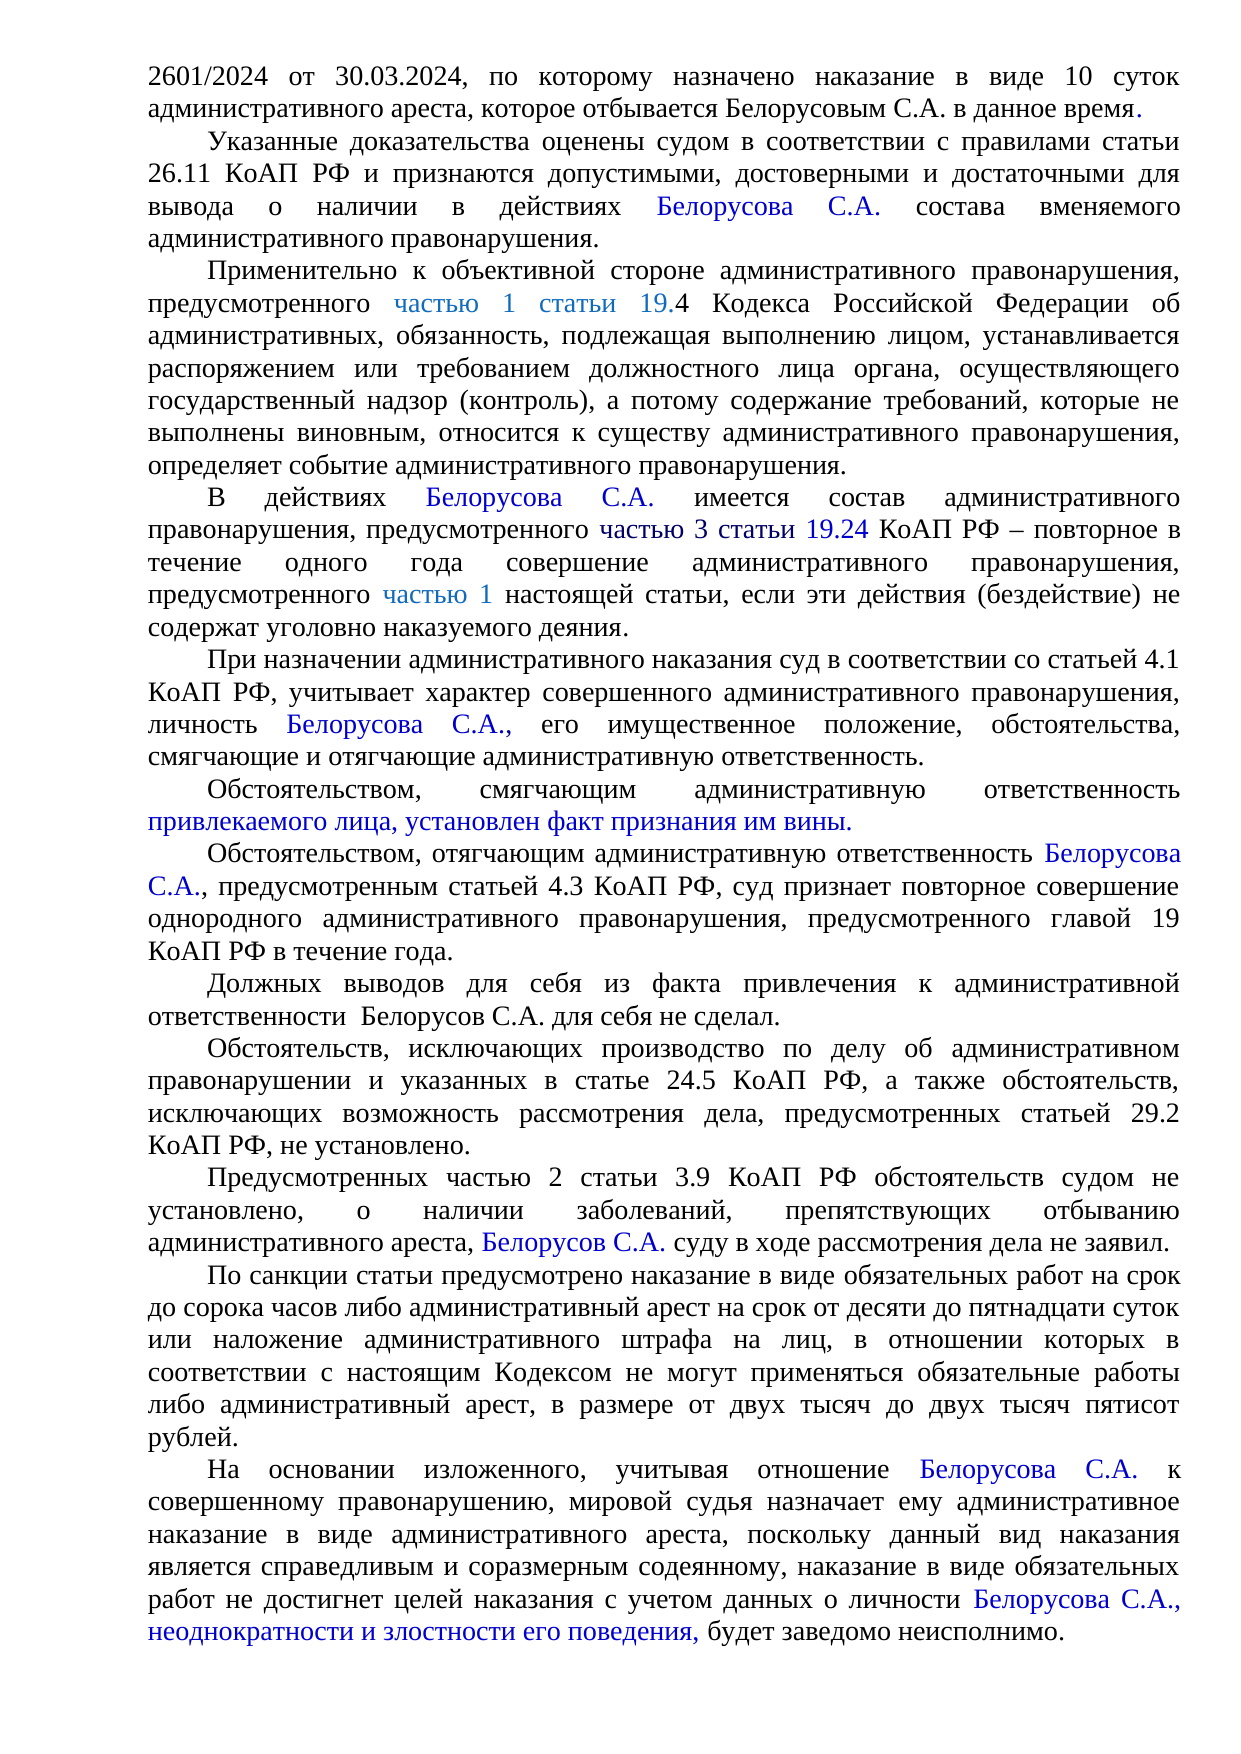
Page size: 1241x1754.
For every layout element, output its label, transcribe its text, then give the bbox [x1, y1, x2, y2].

text При назначении административного наказания суд в соответствии со статьей 4.1 КоАП РФ, учитывает характер совершенного административного правонарушения, личность Белорусова С.А., его имущественное положение, обстоятельства, смягчающие и отягчающие административную ответственность. [148, 642, 1181, 772]
text Обстоятельств, исключающих производство по делу об административном правонарушении и указанных в статье 24.5 КоАП РФ, а также обстоятельств, исключающих возможность рассмотрения дела, предусмотренных статьей 29.2 КоАП РФ, не установлено. [148, 1031, 1181, 1161]
text Указанные доказательства оценены судом в соответствии с правилами статьи 26.11 КоАП РФ и признаются допустимыми, достоверными и достаточными для вывода о наличии в действиях Белорусова С.А. состава вменяемого административного правонарушения. [148, 124, 1181, 253]
text Обстоятельством, отягчающим административную ответственность Белорусова С.А., предусмотренным статьей 4.3 КоАП РФ, суд признает повторное совершение однородного административного правонарушения, предусмотренного главой 19 КоАП РФ в течение года. [148, 837, 1181, 966]
text Применительно к объективной стороне административного правонарушения, предусмотренного частью 1 статьи 19.4 Кодекса Российской Федерации об административных, обязанность, подлежащая выполнению лицом, устанавливается распоряжением или требованием должностного лица органа, осуществляющего государственный надзор (контроль), а потому содержание требований, которые не выполнены виновным, относится к существу административного правонарушения, определяет событие административного правонарушения. [148, 253, 1181, 480]
text Должных выводов для себя из факта привлечения к административной ответственности Белорусов С.А. для себя не сделал. [148, 966, 1181, 1031]
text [148, 59, 1181, 124]
text В действиях Белорусова С.А. имеется состав административного правонарушения, предусмотренного частью 3 статьи 19.24 КоАП РФ – повторное в течение одного года совершение административного правонарушения, предусмотренного частью 1 настоящей статьи, если эти действия (бездействие) не содержат уголовно наказуемого деяния. [148, 480, 1181, 642]
text Предусмотренных частью 2 статьи 3.9 КоАП РФ обстоятельств судом не установлено, о наличии заболеваний, препятствующих отбыванию административного ареста, Белорусов С.А. суду в ходе рассмотрения дела не заявил. [148, 1161, 1181, 1258]
text На основании изложенного, учитывая отношение Белорусова С.А. к совершенному правонарушению, мировой судья назначает ему административное наказание в виде административного ареста, поскольку данный вид наказания является справедливым и соразмерным содеянному, наказание в виде обязательных работ не достигнет целей наказания с учетом данных о личности Белорусова С.А., неоднократности и злостности его поведения, будет заведомо неисполнимо. [148, 1452, 1181, 1646]
text Обстоятельством, смягчающим административную ответственность привлекаемого лица, установлен факт признания им вины. [148, 772, 1181, 837]
text По санкции статьи предусмотрено наказание в виде обязательных работ на срок до сорока часов либо административный арест на срок от десяти до пятнадцати суток или наложение административного штрафа на лиц, в отношении которых в соответствии с настоящим Кодексом не могут применяться обязательные работы либо административный арест, в размере от двух тысяч до двух тысяч пятисот рублей. [148, 1258, 1181, 1452]
